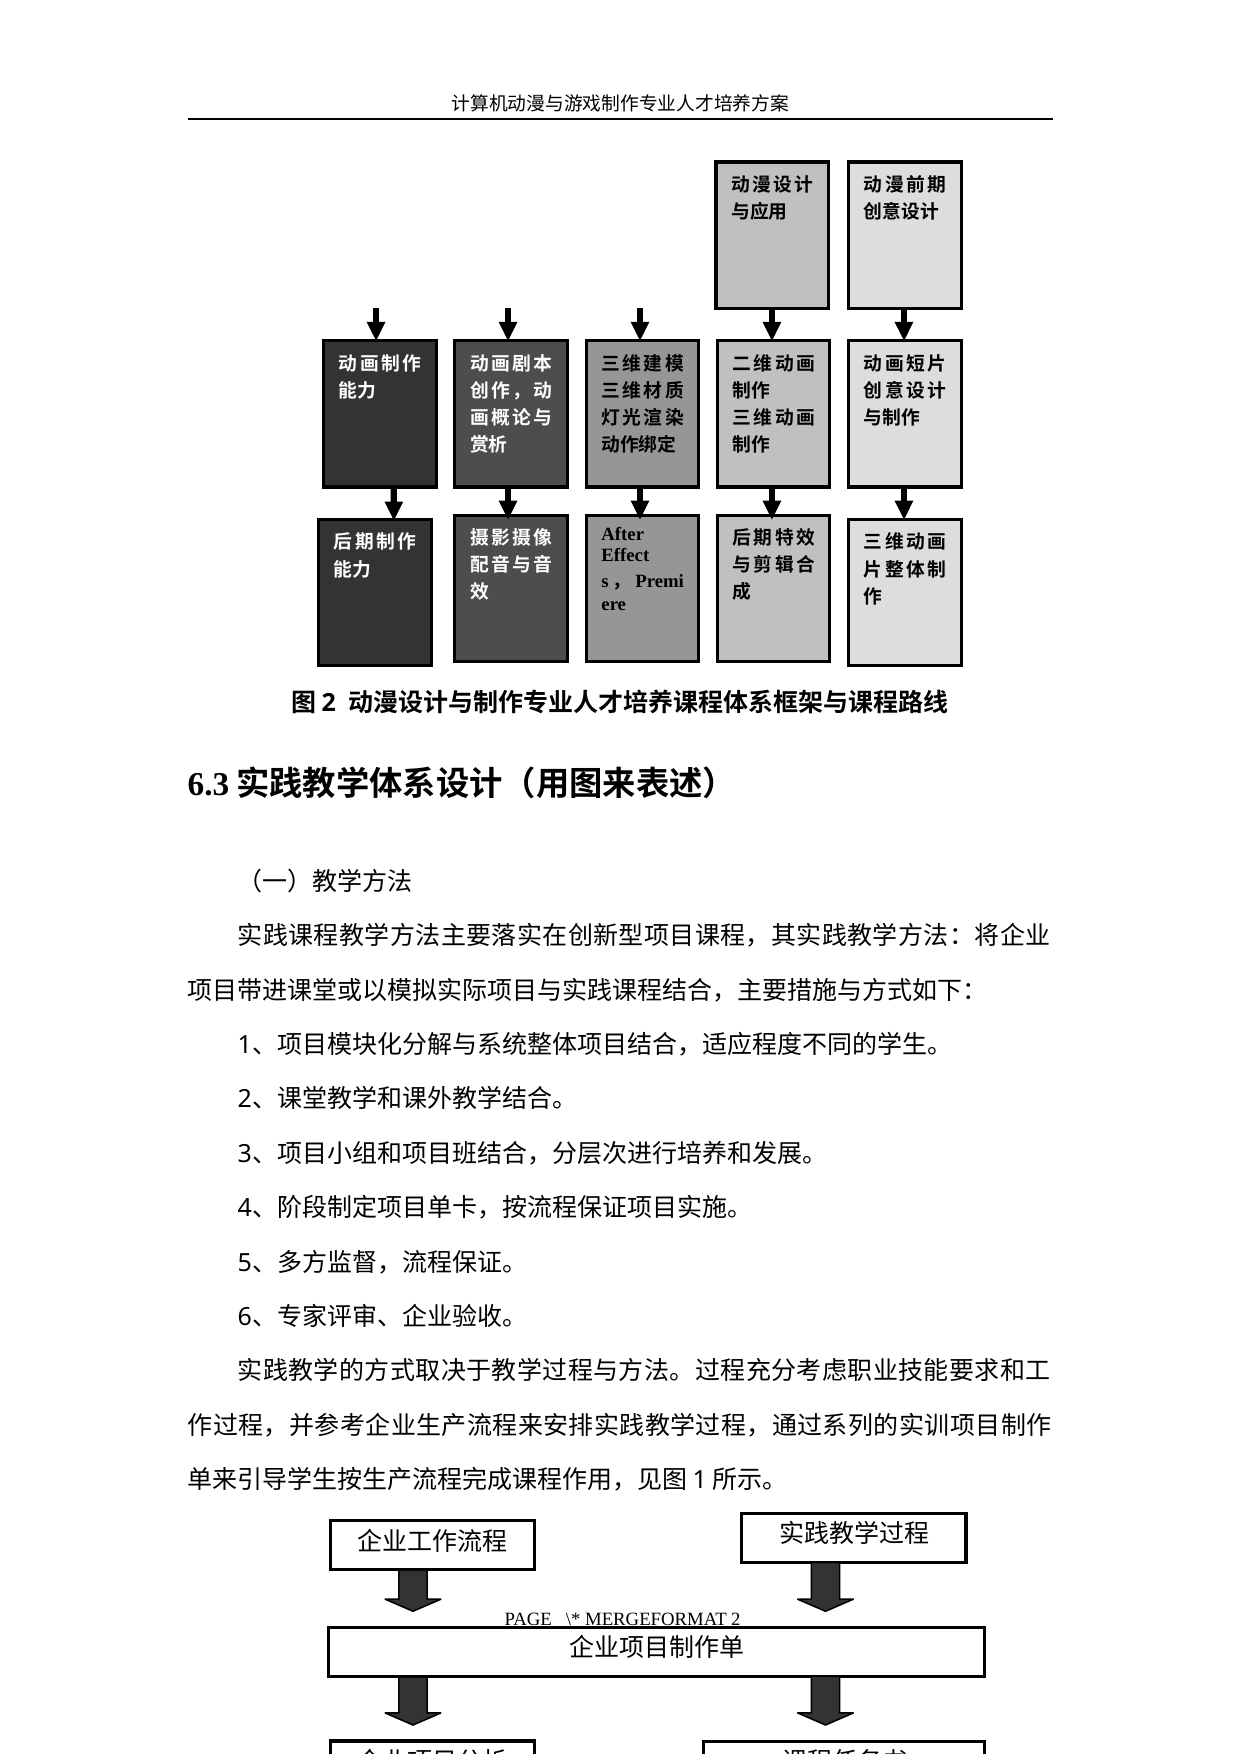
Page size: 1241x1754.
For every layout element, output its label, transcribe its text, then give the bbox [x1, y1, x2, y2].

text 实践教学的方式取决于教学过程与方法。过程充分考虑职业技能要求和工作过程，并参考企业生产流程来安排实践教学过程，通过系列的实训项目制作单来引导学生按生产流程完成课程作用，见图1所示。 [187, 1351, 1053, 1496]
text 图2 动漫设计与制作专业人才培养课程体系框架与课程路线 [187, 682, 1053, 718]
text 3、项目小组和项目班结合，分层次进行培养和发展。 [187, 1133, 1053, 1169]
text 1、项目模块化分解与系统整体项目结合，适应程度不同的学生。 [187, 1024, 1053, 1061]
text 5、多方监督，流程保证。 [187, 1242, 1053, 1278]
text （一）教学方法 [187, 861, 1053, 898]
text 2、课堂教学和课外教学结合。 [187, 1079, 1053, 1115]
text 实践课程教学方法主要落实在创新型项目课程，其实践教学方法：将企业项目带进课堂或以模拟实际项目与实践课程结合，主要措施与方式如下： [187, 916, 1053, 1006]
text 4、阶段制定项目单卡，按流程保证项目实施。 [187, 1188, 1053, 1224]
text 6、专家评审、企业验收。 [187, 1296, 1053, 1333]
subtitle 6.3实践教学体系设计（用图来表述） [187, 749, 1053, 814]
